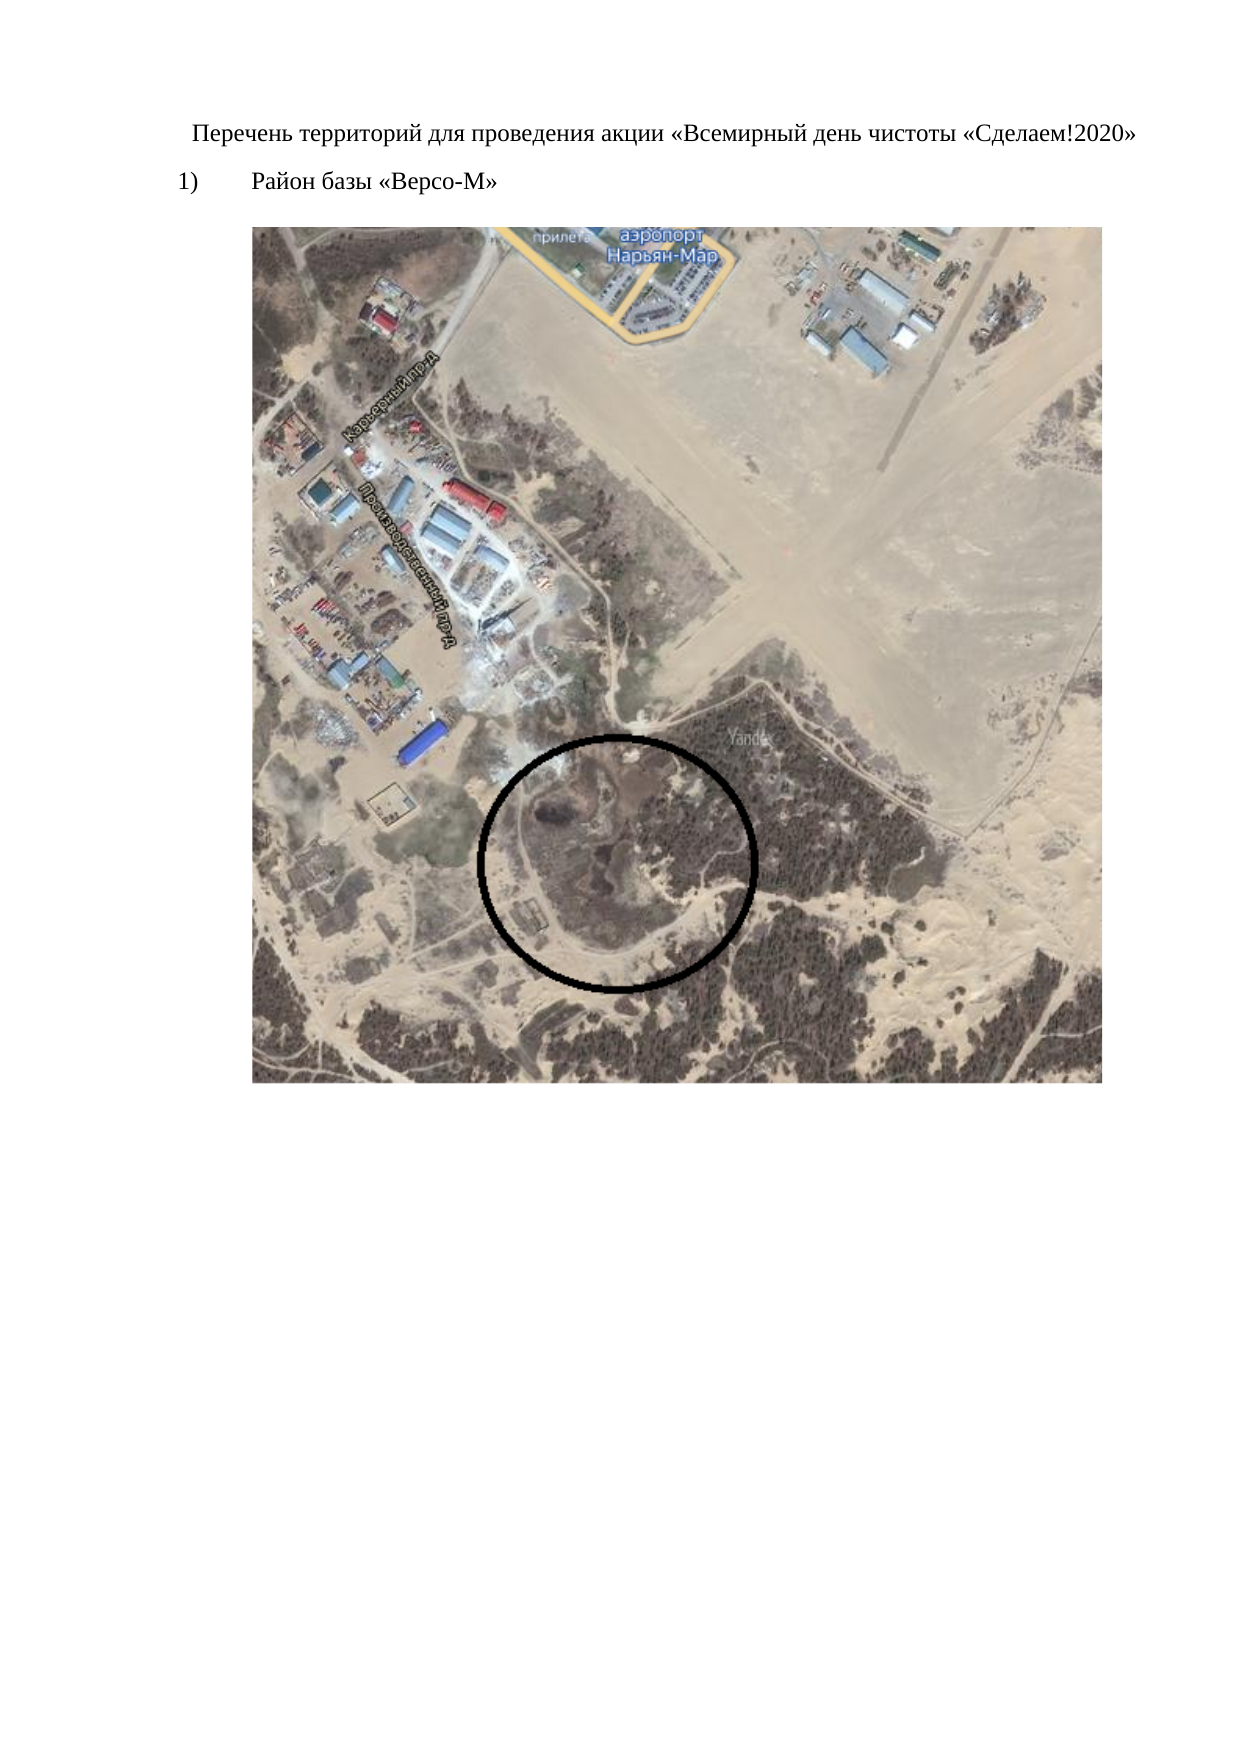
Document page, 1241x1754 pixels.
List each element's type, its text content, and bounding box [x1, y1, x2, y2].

list Район базы «Версо-М» [177, 166, 1152, 194]
picture [252, 227, 1103, 1085]
text Перечень территорий для проведения акции «Всемирный день чистоты «Сделаем!2020» [177, 118, 1152, 147]
